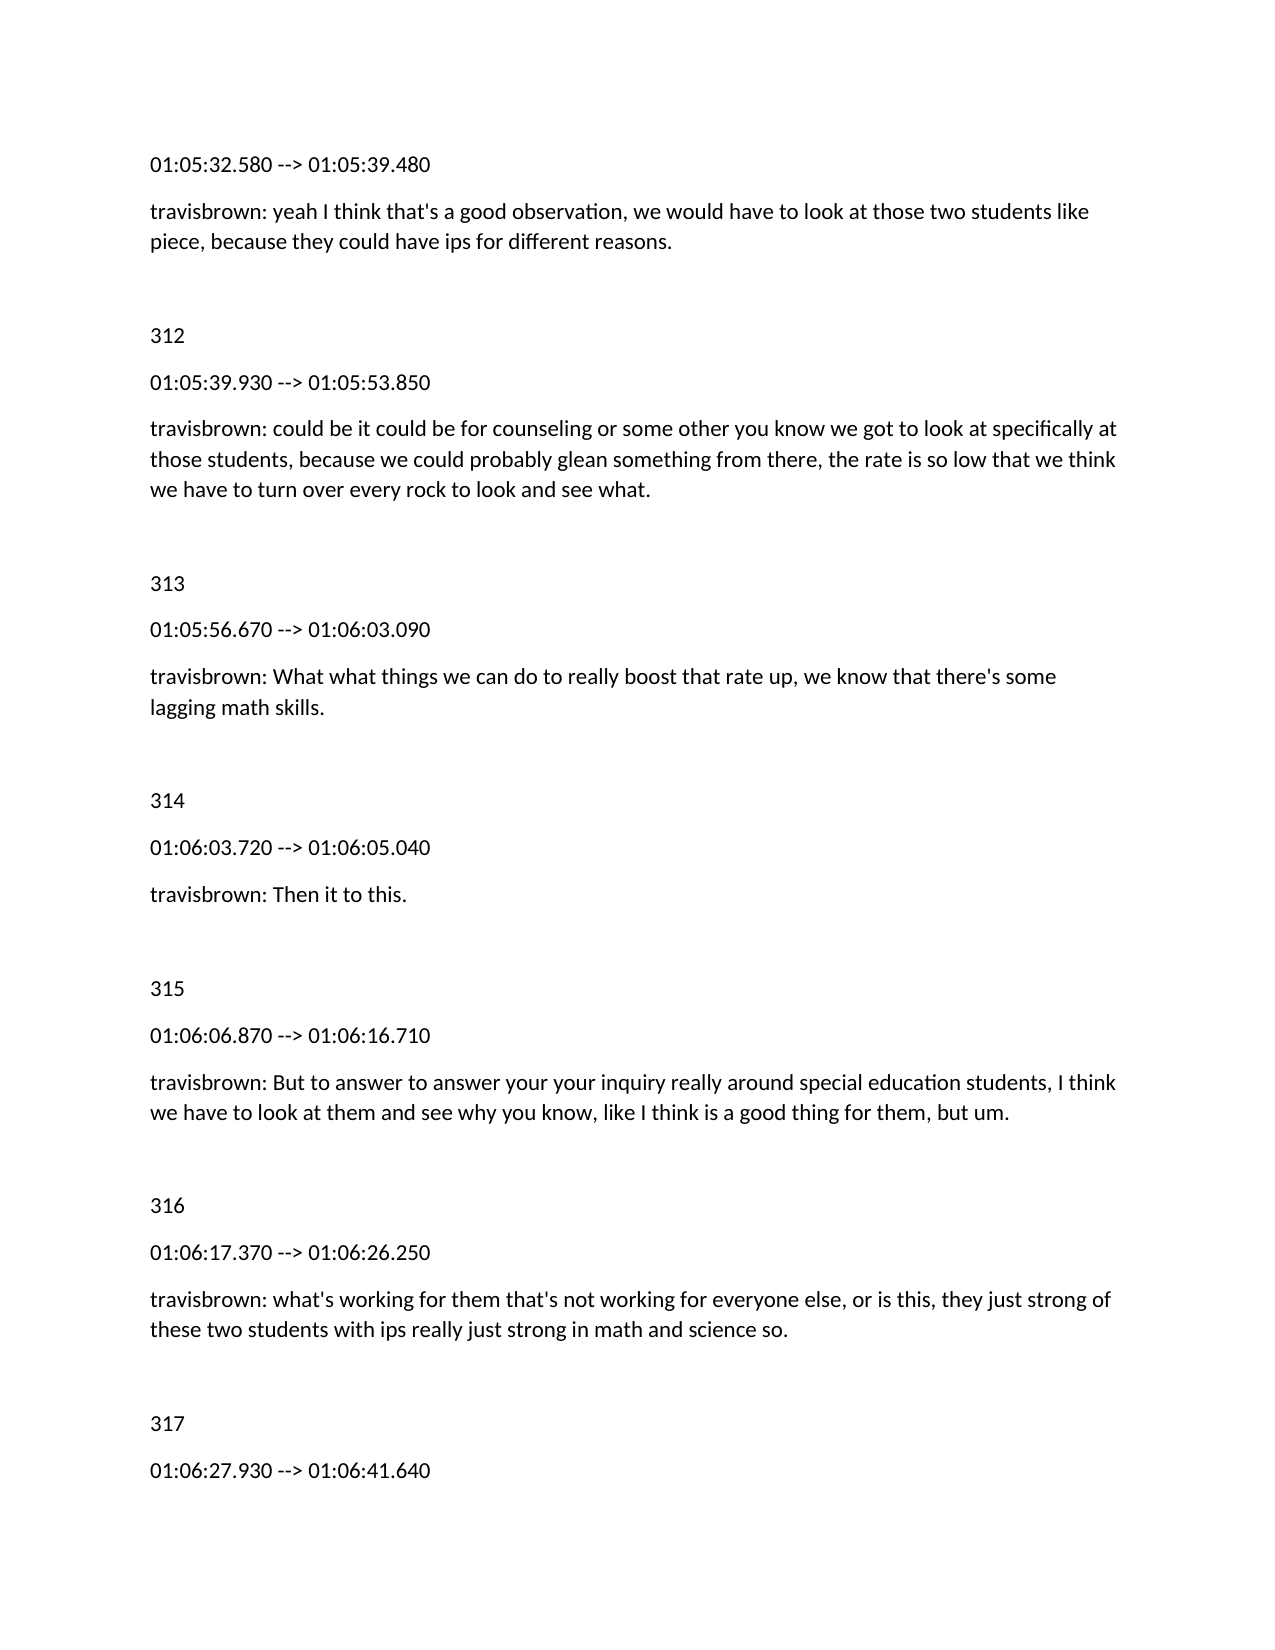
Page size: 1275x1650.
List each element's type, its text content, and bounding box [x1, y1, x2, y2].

text 01:05:56.670 --> 01:06:03.090 [150, 616, 1125, 644]
text 01:06:27.930 --> 01:06:41.640 [150, 1456, 1125, 1484]
text 01:05:39.930 --> 01:05:53.850 [150, 368, 1125, 396]
text travisbrown: could be it could be for counseling or some other you know we got to look at specifically at those students, because we could probably glean something from there, the rate is so low that we think we have to turn over every rock to look and see what. [150, 414, 1125, 503]
text 312 [150, 321, 1125, 349]
text 01:06:06.870 --> 01:06:16.710 [150, 1021, 1125, 1049]
text 317 [150, 1409, 1125, 1437]
text travisbrown: what's working for them that's not working for everyone else, or is this, they just strong of these two students with ips really just strong in math and science so. [150, 1285, 1125, 1344]
text 313 [150, 569, 1125, 597]
text 314 [150, 786, 1125, 814]
text travisbrown: Then it to this. [150, 880, 1125, 908]
text 01:05:32.580 --> 01:05:39.480 [150, 150, 1125, 178]
text travisbrown: But to answer to answer your your inquiry really around special education students, I think we have to look at them and see why you know, like I think is a good thing for them, but um. [150, 1068, 1125, 1126]
text 01:06:03.720 --> 01:06:05.040 [150, 833, 1125, 861]
text 01:06:17.370 --> 01:06:26.250 [150, 1238, 1125, 1267]
text 315 [150, 974, 1125, 1002]
text travisbrown: What what things we can do to really boost that rate up, we know that there's some lagging math skills. [150, 662, 1125, 721]
text 316 [150, 1192, 1125, 1220]
text travisbrown: yeah I think that's a good observation, we would have to look at those two students like piece, because they could have ips for different reasons. [150, 197, 1125, 255]
